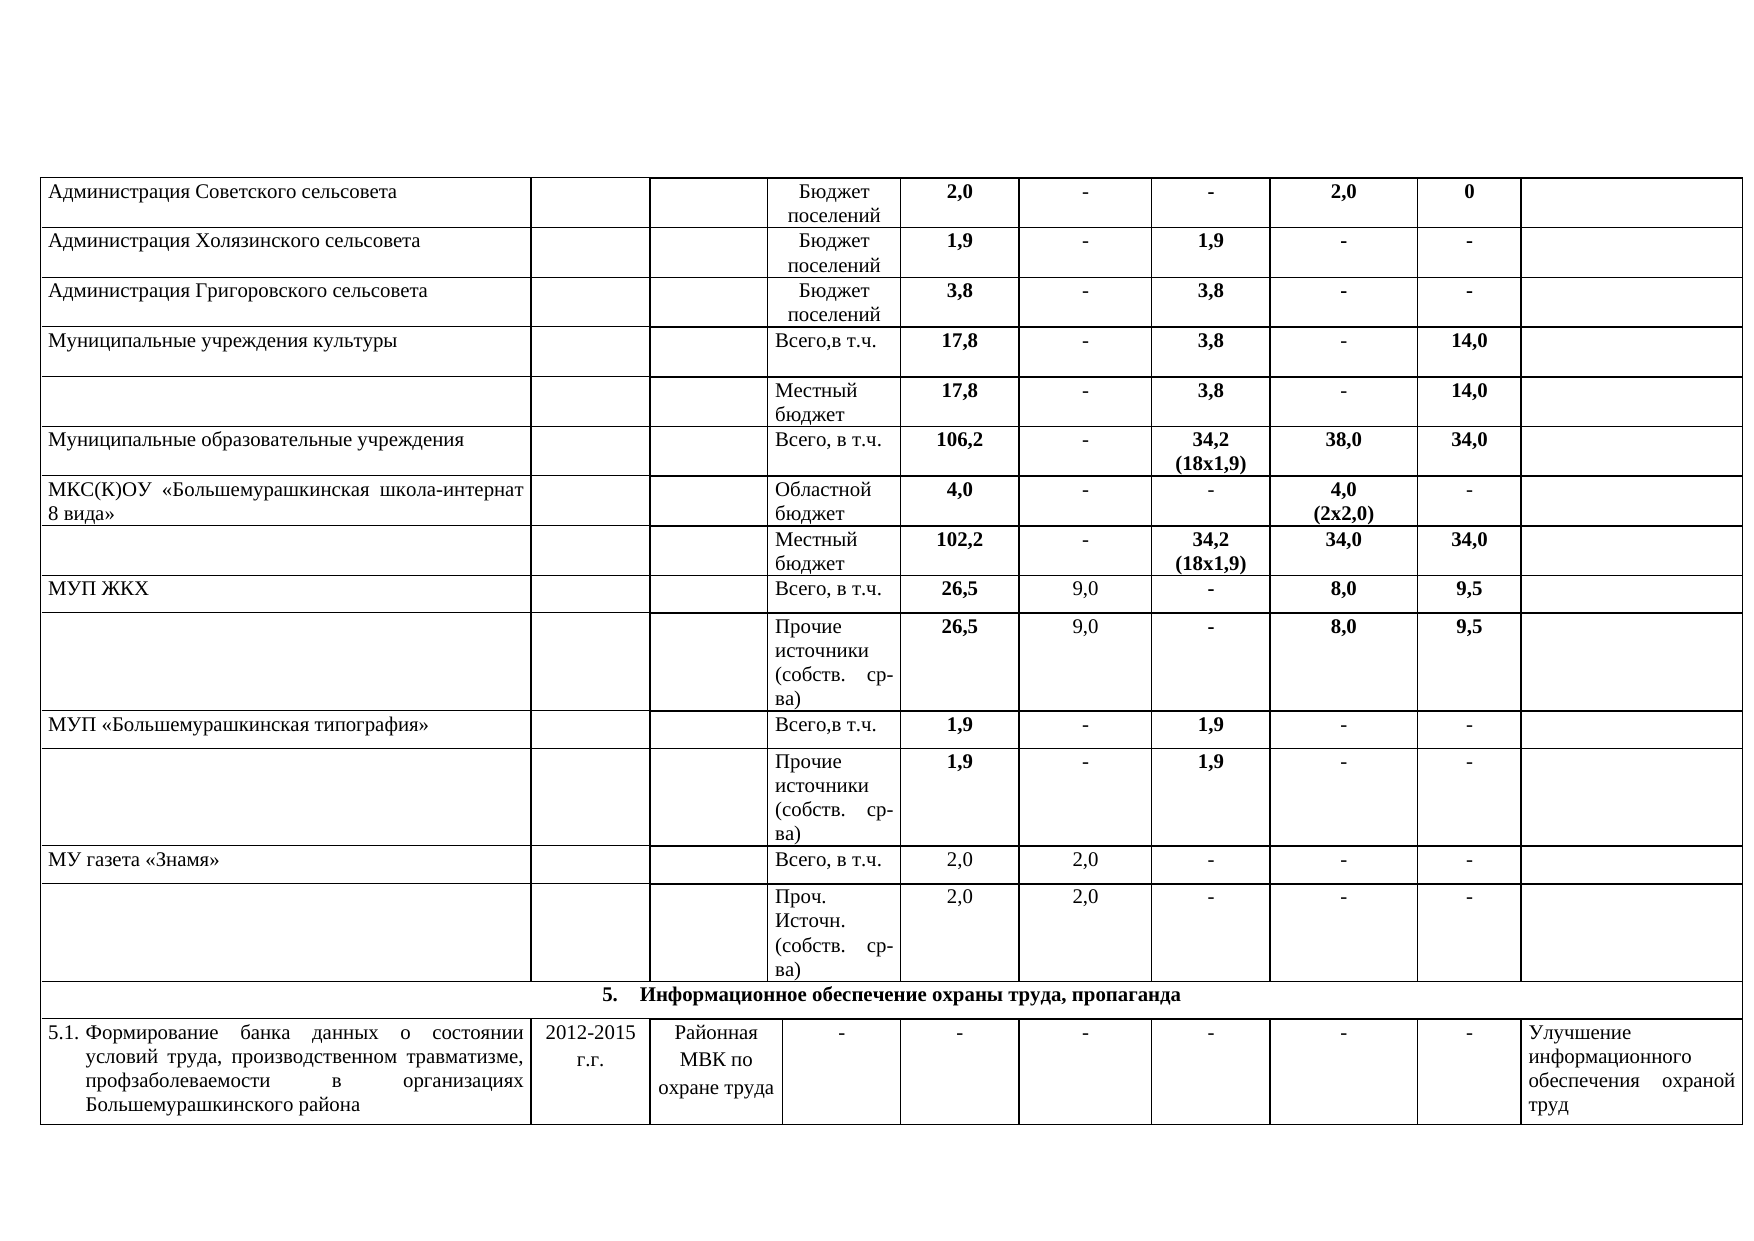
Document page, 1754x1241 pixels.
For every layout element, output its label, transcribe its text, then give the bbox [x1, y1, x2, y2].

table_cell Администрация Григоровского сельсовета [41, 278, 530, 326]
table_cell - [1418, 228, 1520, 277]
table_cell Администрация Холязинского сельсовета [41, 228, 530, 277]
table_cell Всего, в т.ч. [768, 847, 900, 883]
table_cell 8,0 [1271, 576, 1417, 612]
table_cell - [1271, 749, 1417, 845]
table_cell [41, 526, 530, 575]
table_cell - [1271, 278, 1417, 326]
table_cell 2,0 [901, 885, 1018, 981]
table_cell [651, 614, 767, 710]
table_cell [1522, 576, 1742, 612]
table_cell - [1271, 847, 1417, 883]
table_cell [532, 476, 649, 525]
table_cell МУП ЖКХ [41, 576, 530, 612]
table_cell 1,9 [1152, 228, 1269, 277]
table_cell [41, 749, 530, 845]
table_cell 3,8 [1152, 278, 1269, 326]
table_cell [532, 613, 649, 710]
table_cell 26,5 [901, 576, 1018, 612]
table_cell [41, 884, 530, 981]
table_cell - [1418, 749, 1520, 845]
table_cell Улучшение информационного обеспечения охраной труд [1522, 1020, 1742, 1124]
table_cell [1522, 527, 1742, 575]
table_cell 1,9 [1152, 712, 1269, 747]
table_cell 3,8 [1152, 328, 1269, 376]
table_cell Проч. Источн. (собств. ср-ва) [768, 885, 900, 981]
table_cell [1522, 378, 1742, 426]
table_cell - [1152, 885, 1269, 981]
table_cell 34,0 [1271, 527, 1417, 575]
table_cell МКС(К)ОУ «Большемурашкинская школа-интернат 8 вида» [41, 476, 530, 525]
table_cell [651, 378, 767, 426]
table_cell - [1271, 228, 1417, 277]
table_cell [1522, 427, 1742, 475]
table_cell 9,0 [1020, 576, 1151, 612]
table_cell Бюджет поселений [768, 179, 900, 227]
table_cell [1522, 228, 1742, 277]
table_cell 2012-2015 г.г. [532, 1019, 649, 1124]
table_cell 102,2 [901, 527, 1018, 575]
table_cell - [1152, 1020, 1269, 1124]
table_cell - [1020, 477, 1151, 525]
table_cell МУ газета «Знамя» [41, 846, 530, 883]
table_cell Местный бюджет [768, 527, 900, 575]
table_cell 8,0 [1271, 614, 1417, 710]
table_cell 34,2 (18х1,9) [1152, 527, 1269, 575]
table_cell [651, 885, 767, 981]
table_cell - [1020, 749, 1151, 845]
table_cell 9,5 [1418, 576, 1520, 612]
table_cell [651, 847, 767, 883]
table_cell 2,0 [1020, 885, 1151, 981]
table_cell Областной бюджет [768, 477, 900, 525]
table_cell Муниципальные образовательные учреждения [41, 427, 530, 475]
table_cell Всего, в т.ч. [768, 427, 900, 475]
table_cell - [1020, 527, 1151, 575]
table_cell Местный бюджет [768, 378, 900, 426]
table_cell МУП «Большемурашкинская типография» [41, 711, 530, 747]
table_cell [532, 749, 649, 845]
table_cell 34,2 (18х1,9) [1152, 427, 1269, 475]
table_cell 2,0 [1020, 847, 1151, 883]
table_cell Всего,в т.ч. [768, 712, 900, 747]
table_cell - [1020, 228, 1151, 277]
table_cell [41, 377, 530, 426]
table_cell Всего, в т.ч. [768, 576, 900, 612]
table_cell [651, 527, 767, 575]
table_cell - [1418, 278, 1520, 326]
table_cell 1,9 [901, 712, 1018, 747]
table_cell 1,9 [901, 228, 1018, 277]
table_cell 3,8 [901, 278, 1018, 326]
table_cell [651, 749, 767, 845]
table_cell [532, 884, 649, 981]
table_cell - [1020, 378, 1151, 426]
table_cell 4,0 (2х2,0) [1271, 477, 1417, 525]
table_cell - [1152, 477, 1269, 525]
table_cell Бюджет поселений [768, 228, 900, 277]
table_cell - [1020, 179, 1151, 227]
table_cell - [1271, 885, 1417, 981]
table_cell - [1271, 328, 1417, 376]
table_cell - [1020, 712, 1151, 747]
table_cell 0 [1418, 179, 1520, 227]
table_cell [532, 711, 649, 747]
table_cell [532, 576, 649, 612]
table_cell - [1418, 847, 1520, 883]
table_cell [532, 526, 649, 575]
table_cell 34,0 [1418, 427, 1520, 475]
table_cell [1522, 847, 1742, 883]
table_cell 2,0 [1271, 179, 1417, 227]
table_cell - [1418, 1020, 1520, 1124]
table_cell [1522, 278, 1742, 326]
table_cell - [1152, 847, 1269, 883]
table_cell Прочие источники (собств. ср-ва) [768, 749, 900, 845]
table_cell 14,0 [1418, 378, 1520, 426]
table_cell [651, 278, 767, 326]
table_cell Всего,в т.ч. [768, 328, 900, 376]
table_cell 9,5 [1418, 614, 1520, 710]
table_cell 2,0 [901, 179, 1018, 227]
table_cell Формирование банка данных о состоянии условий труда, производственном травматизме, профзаболеваемости в организациях Большемурашкинского района [41, 1019, 530, 1124]
table_cell [651, 228, 767, 277]
table_cell - [783, 1020, 900, 1124]
table_cell 26,5 [901, 614, 1018, 710]
table_cell - [1271, 378, 1417, 426]
table_cell [532, 846, 649, 883]
table_cell 1,9 [901, 749, 1018, 845]
table_cell [41, 613, 530, 710]
table_cell [532, 377, 649, 426]
table_cell Администрация Советского сельсовета [41, 178, 530, 227]
table_cell [532, 178, 649, 227]
table_cell - [1152, 179, 1269, 227]
table_cell [651, 712, 767, 747]
table_cell 34,0 [1418, 527, 1520, 575]
table_cell [651, 179, 767, 227]
table_cell 106,2 [901, 427, 1018, 475]
table_cell [532, 327, 649, 376]
table_cell [1522, 328, 1742, 376]
table_cell Прочие источники (собств. ср-ва) [768, 614, 900, 710]
table_cell [532, 228, 649, 277]
table_cell 2,0 [901, 847, 1018, 883]
table_cell [532, 278, 649, 326]
table_cell [1522, 885, 1742, 981]
table_cell - [1271, 712, 1417, 747]
table_cell Информационное обеспечение охраны труда, пропаганда [41, 982, 1742, 1018]
table_cell - [1020, 278, 1151, 326]
table_cell 1,9 [1152, 749, 1269, 845]
table_cell [1522, 749, 1742, 845]
table_cell - [1020, 1020, 1151, 1124]
table_cell - [1020, 328, 1151, 376]
table_cell - [1152, 614, 1269, 710]
table_cell Бюджет поселений [768, 278, 900, 326]
table_cell - [1418, 712, 1520, 747]
table_cell [1522, 614, 1742, 710]
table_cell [651, 1020, 782, 1124]
table_cell [651, 328, 767, 376]
table_cell 3,8 [1152, 378, 1269, 426]
table_cell [1522, 477, 1742, 525]
table_cell - [1152, 576, 1269, 612]
table_cell Муниципальные учреждения культуры [41, 327, 530, 376]
table_cell - [901, 1020, 1018, 1124]
table_cell [651, 427, 767, 475]
table_cell [532, 427, 649, 475]
table_cell [1522, 712, 1742, 747]
table_cell - [1418, 477, 1520, 525]
table_cell - [1020, 427, 1151, 475]
table_cell [1522, 179, 1742, 227]
table_cell 9,0 [1020, 614, 1151, 710]
table_cell 17,8 [901, 328, 1018, 376]
table_cell [651, 576, 767, 612]
table_cell [651, 477, 767, 525]
table_cell - [1271, 1020, 1417, 1124]
table_cell 38,0 [1271, 427, 1417, 475]
table_cell 17,8 [901, 378, 1018, 426]
table_cell - [1418, 885, 1520, 981]
table_cell 14,0 [1418, 328, 1520, 376]
table_cell 4,0 [901, 477, 1018, 525]
